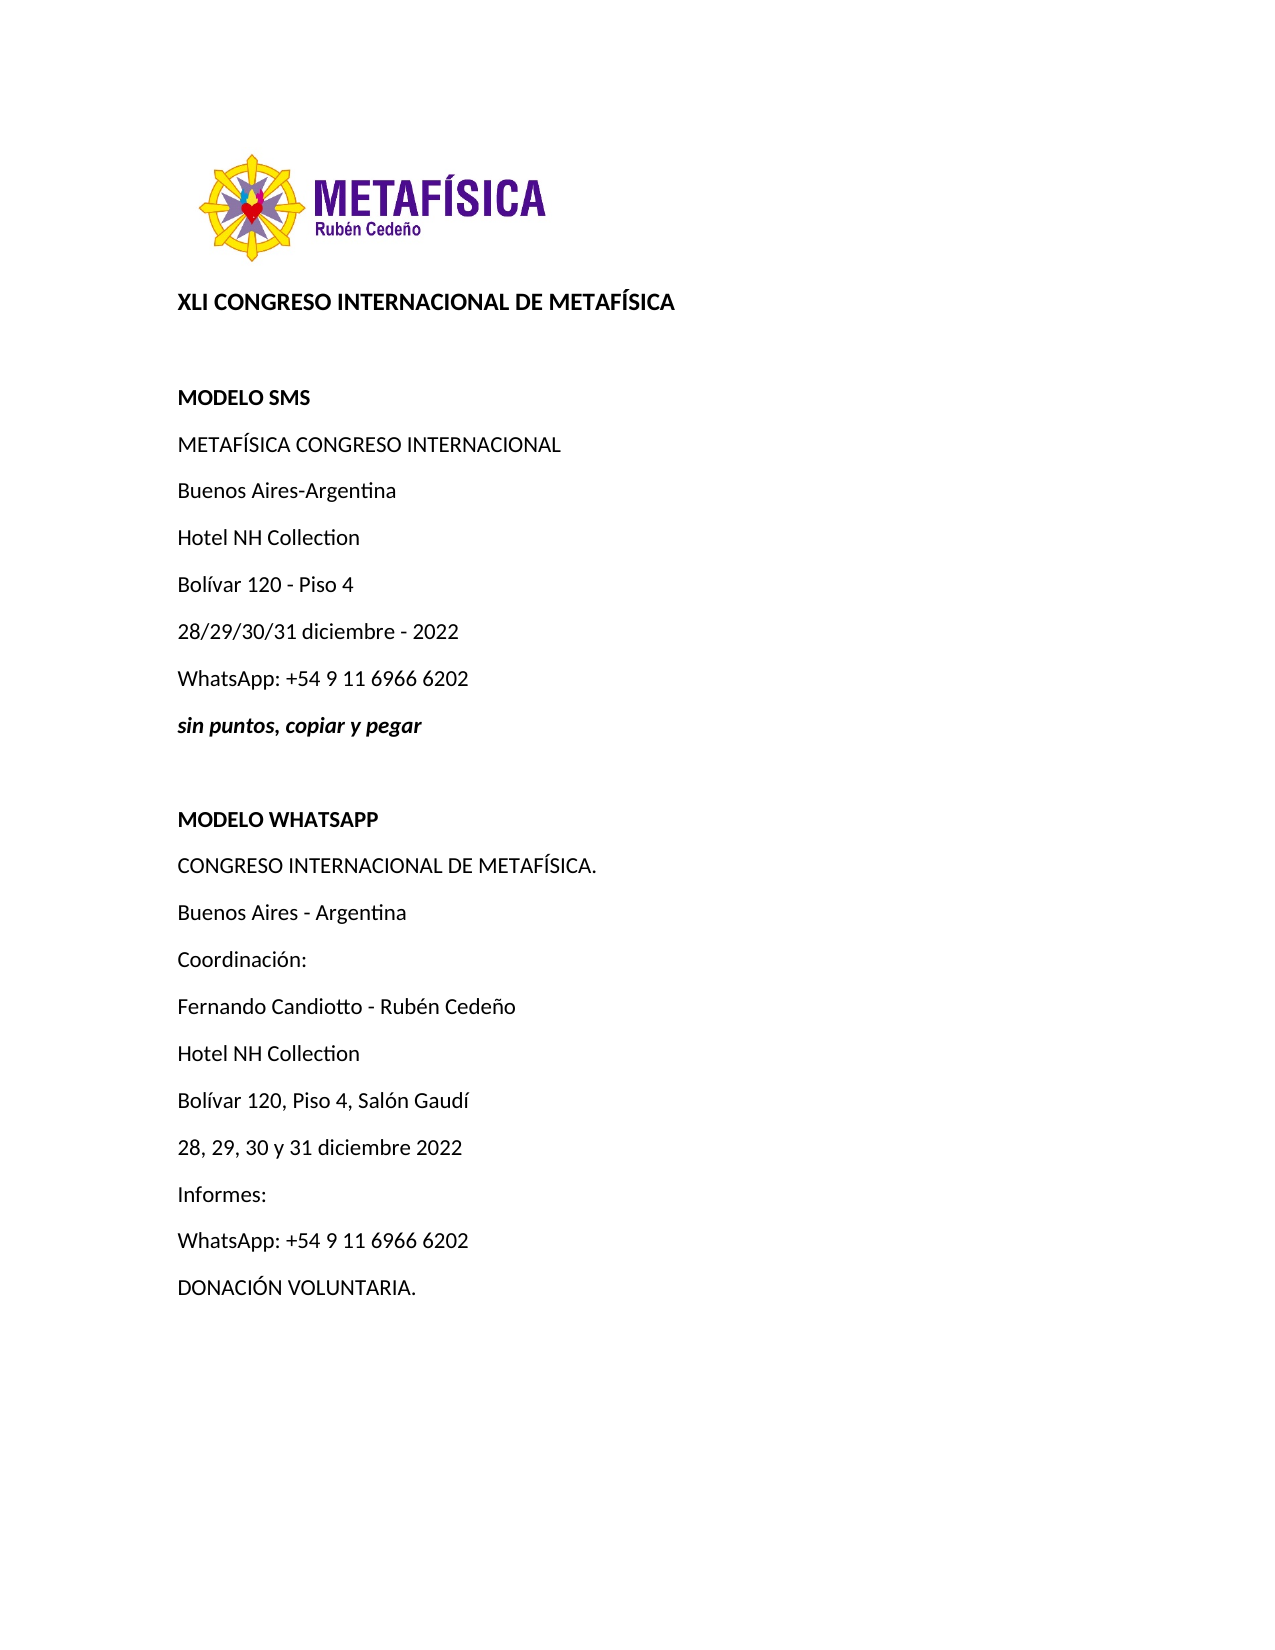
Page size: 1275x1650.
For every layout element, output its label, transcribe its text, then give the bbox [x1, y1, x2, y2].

text Bolívar 120 - Piso 4 [177, 570, 1098, 598]
text 28/29/30/31 diciembre - 2022 [177, 617, 1098, 645]
text WhatsApp: +54 9 11 6966 6202 [177, 1227, 1098, 1255]
text Informes: [177, 1180, 1098, 1208]
text 28, 29, 30 y 31 diciembre 2022 [177, 1133, 1098, 1161]
text Buenos Aires-Argentina [177, 477, 1098, 505]
text MODELO WHATSAPP [177, 805, 1098, 833]
text Buenos Aires - Argentina [177, 898, 1098, 927]
text WhatsApp: +54 9 11 6966 6202 [177, 664, 1098, 692]
text Fernando Candiotto - Rubén Cedeño [177, 992, 1098, 1020]
text Coordinación: [177, 945, 1098, 973]
text sin puntos, copiar y pegar [177, 711, 1098, 739]
picture [177, 147, 566, 268]
text Hotel NH Collection [177, 523, 1098, 552]
text MODELO SMS [177, 383, 1098, 411]
text DONACIÓN VOLUNTARIA. [177, 1273, 1098, 1302]
text XLI CONGRESO INTERNACIONAL DE METAFÍSICA [177, 286, 1098, 317]
text METAFÍSICA CONGRESO INTERNACIONAL [177, 430, 1098, 458]
text Bolívar 120, Piso 4, Salón Gaudí [177, 1086, 1098, 1114]
text CONGRESO INTERNACIONAL DE METAFÍSICA. [177, 852, 1098, 880]
text Hotel NH Collection [177, 1039, 1098, 1067]
